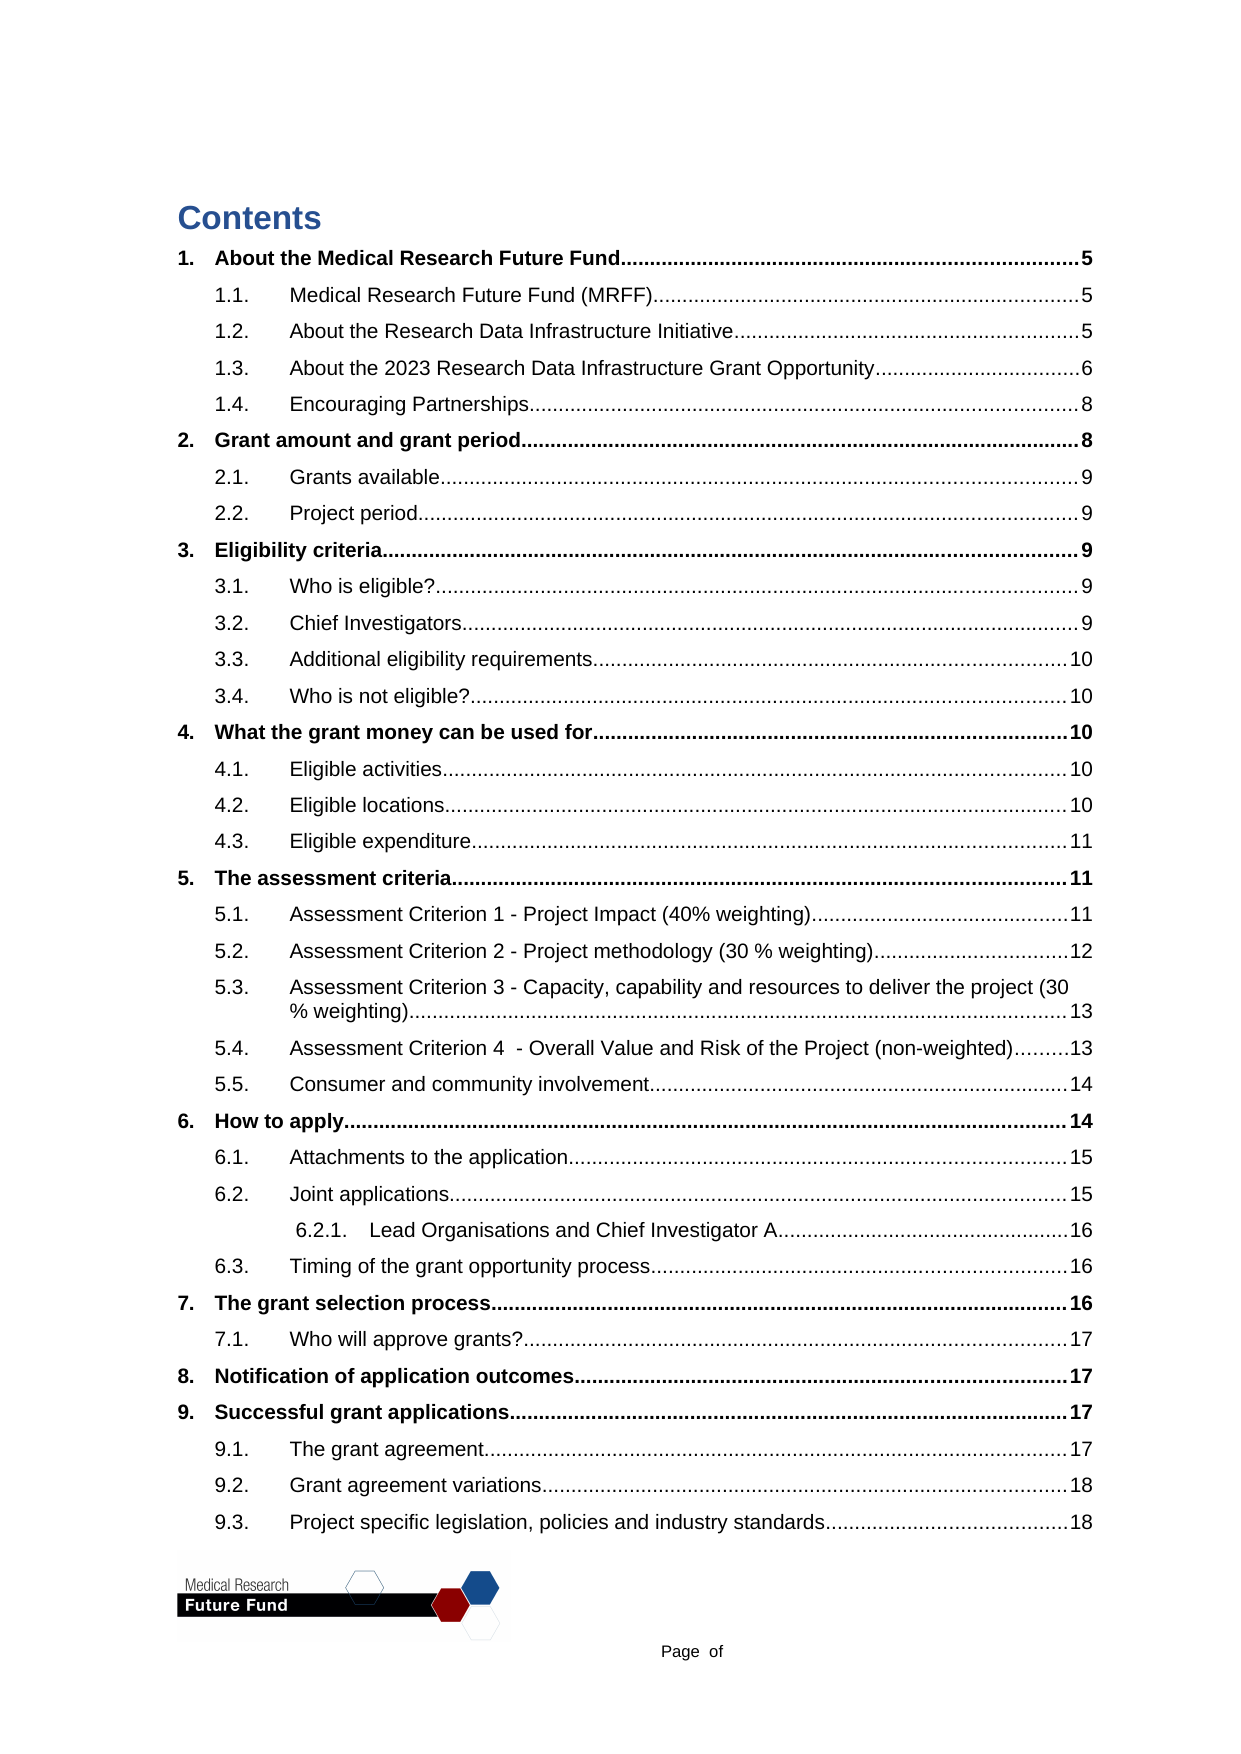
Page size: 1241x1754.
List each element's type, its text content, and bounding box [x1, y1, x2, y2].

text 3.4. Who is not eligible? 10 [214, 683, 1092, 707]
text 7.1. Who will approve grants? 17 [214, 1327, 1092, 1351]
text 5. The assessment criteria 11 [177, 866, 1092, 890]
text 2.1. Grants available 9 [214, 465, 1092, 489]
text 2. Grant amount and grant period 8 [177, 428, 1092, 452]
text 9.2. Grant agreement variations 18 [214, 1473, 1092, 1497]
text 3. Eligibility criteria 9 [177, 538, 1092, 562]
subtitle Contents [177, 198, 1092, 236]
text 2.2. Project period 9 [214, 501, 1092, 525]
text 6.2.1. Lead Organisations and Chief Investigator A 16 [295, 1218, 1092, 1242]
text 3.1. Who is eligible? 9 [214, 574, 1092, 598]
text 5.3. Assessment Criterion 3 - Capacity, capability and resources to deliver the project (30 % weighting) 13 [214, 975, 1092, 1023]
text 3.2. Chief Investigators 9 [214, 611, 1092, 634]
text 4.1. Eligible activities 10 [214, 756, 1092, 780]
text 4.2. Eligible locations 10 [214, 793, 1092, 817]
text 9. Successful grant applications 17 [177, 1400, 1092, 1424]
text 4.3. Eligible expenditure 11 [214, 829, 1092, 853]
text 1.1. Medical Research Future Fund (MRFF) 5 [214, 282, 1092, 306]
text 7. The grant selection process 16 [177, 1291, 1092, 1315]
text 5.1. Assessment Criterion 1 - Project Impact (40% weighting) 11 [214, 902, 1092, 926]
text 4. What the grant money can be used for 10 [177, 720, 1092, 744]
text 5.5. Consumer and community involvement 14 [214, 1072, 1092, 1096]
text 6.3. Timing of the grant opportunity process 16 [214, 1254, 1092, 1278]
text 1. About the Medical Research Future Fund 5 [177, 246, 1092, 270]
text 6. How to apply 14 [177, 1108, 1092, 1132]
text 6.1. Attachments to the application 15 [214, 1145, 1092, 1169]
text 5.4. Assessment Criterion 4 - Overall Value and Risk of the Project (non-weighted) 13 [214, 1036, 1092, 1059]
text 8. Notification of application outcomes 17 [177, 1364, 1092, 1388]
text 5.2. Assessment Criterion 2 - Project methodology (30 % weighting) 12 [214, 939, 1092, 963]
text 1.4. Encouraging Partnerships 8 [214, 392, 1092, 416]
picture [177, 1550, 511, 1642]
text 9.1. The grant agreement 17 [214, 1437, 1092, 1461]
text 6.2. Joint applications 15 [214, 1181, 1092, 1205]
text 3.3. Additional eligibility requirements 10 [214, 647, 1092, 671]
text 9.3. Project specific legislation, policies and industry standards 18 [214, 1509, 1092, 1533]
text 1.3. About the 2023 Research Data Infrastructure Grant Opportunity 6 [214, 355, 1092, 379]
text 1.2. About the Research Data Infrastructure Initiative 5 [214, 319, 1092, 343]
